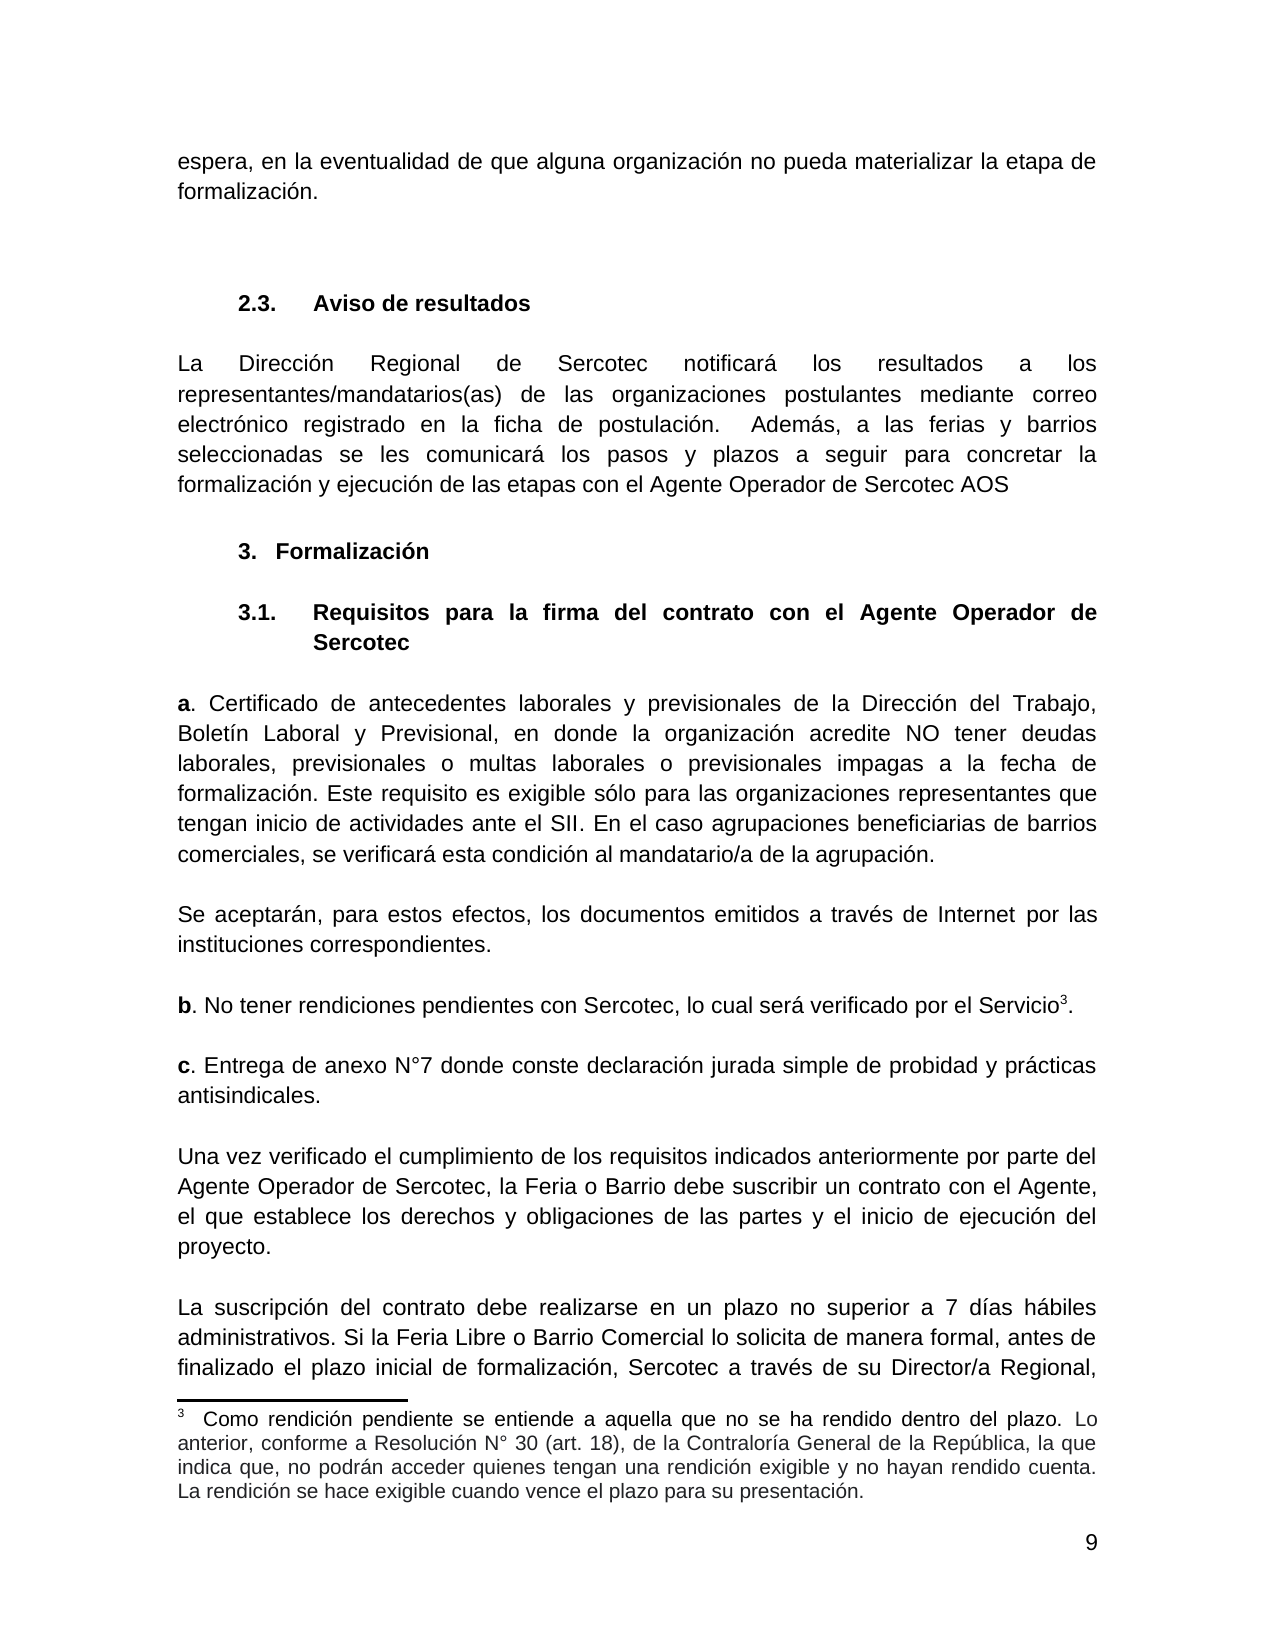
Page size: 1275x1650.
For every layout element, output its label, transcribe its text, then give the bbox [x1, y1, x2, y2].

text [177, 1294, 1098, 1381]
subtitle Aviso de resultados [238, 290, 1098, 316]
text Una vez verificado el cumplimiento de los requisitos indicados anteriormente por parte del Agente Operador de Sercotec, la Feria o Barrio debe suscribir un contrato con el Agente, el que establece los derechos y obligaciones de las partes y el inicio de ejecución del proyecto. [177, 1143, 1098, 1260]
subtitle Formalización [238, 538, 1098, 564]
text c. Entrega de anexo N°7 donde conste declaración jurada simple de probidad y prácticas antisindicales. [177, 1052, 1098, 1109]
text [177, 148, 1098, 204]
text a. Certificado de antecedentes laborales y previsionales de la Dirección del Trabajo, Boletín Laboral y Previsional, en donde la organización acredite NO tener deudas laborales, previsionales o multas laborales o previsionales impagas a la fecha de formalización. Este requisito es exigible sólo para las organizaciones representantes que tengan inicio de actividades ante el SII. En el caso agrupaciones beneficiarias de barrios comerciales, se verificará esta condición al mandatario/a de la agrupación. [177, 689, 1098, 867]
list Requisitos para la firma del contrato con el Agente Operador de Sercotec [238, 599, 1098, 655]
text Se aceptarán, para estos efectos, los documentos emitidos a través de Internet por las instituciones correspondientes. [177, 901, 1098, 958]
text La Dirección Regional de Sercotec notificará los resultados a los representantes/mandatarios(as) de las organizaciones postulantes mediante correo electrónico registrado en la ficha de postulación. Además, a las ferias y barrios seleccionadas se les comunicará los pasos y plazos a seguir para concretar la formalización y ejecución de las etapas con el Agente Operador de Sercotec AOS [177, 350, 1098, 497]
text b. No tener rendiciones pendientes con Sercotec, lo cual será verificado por el Servicio. [177, 992, 1098, 1018]
